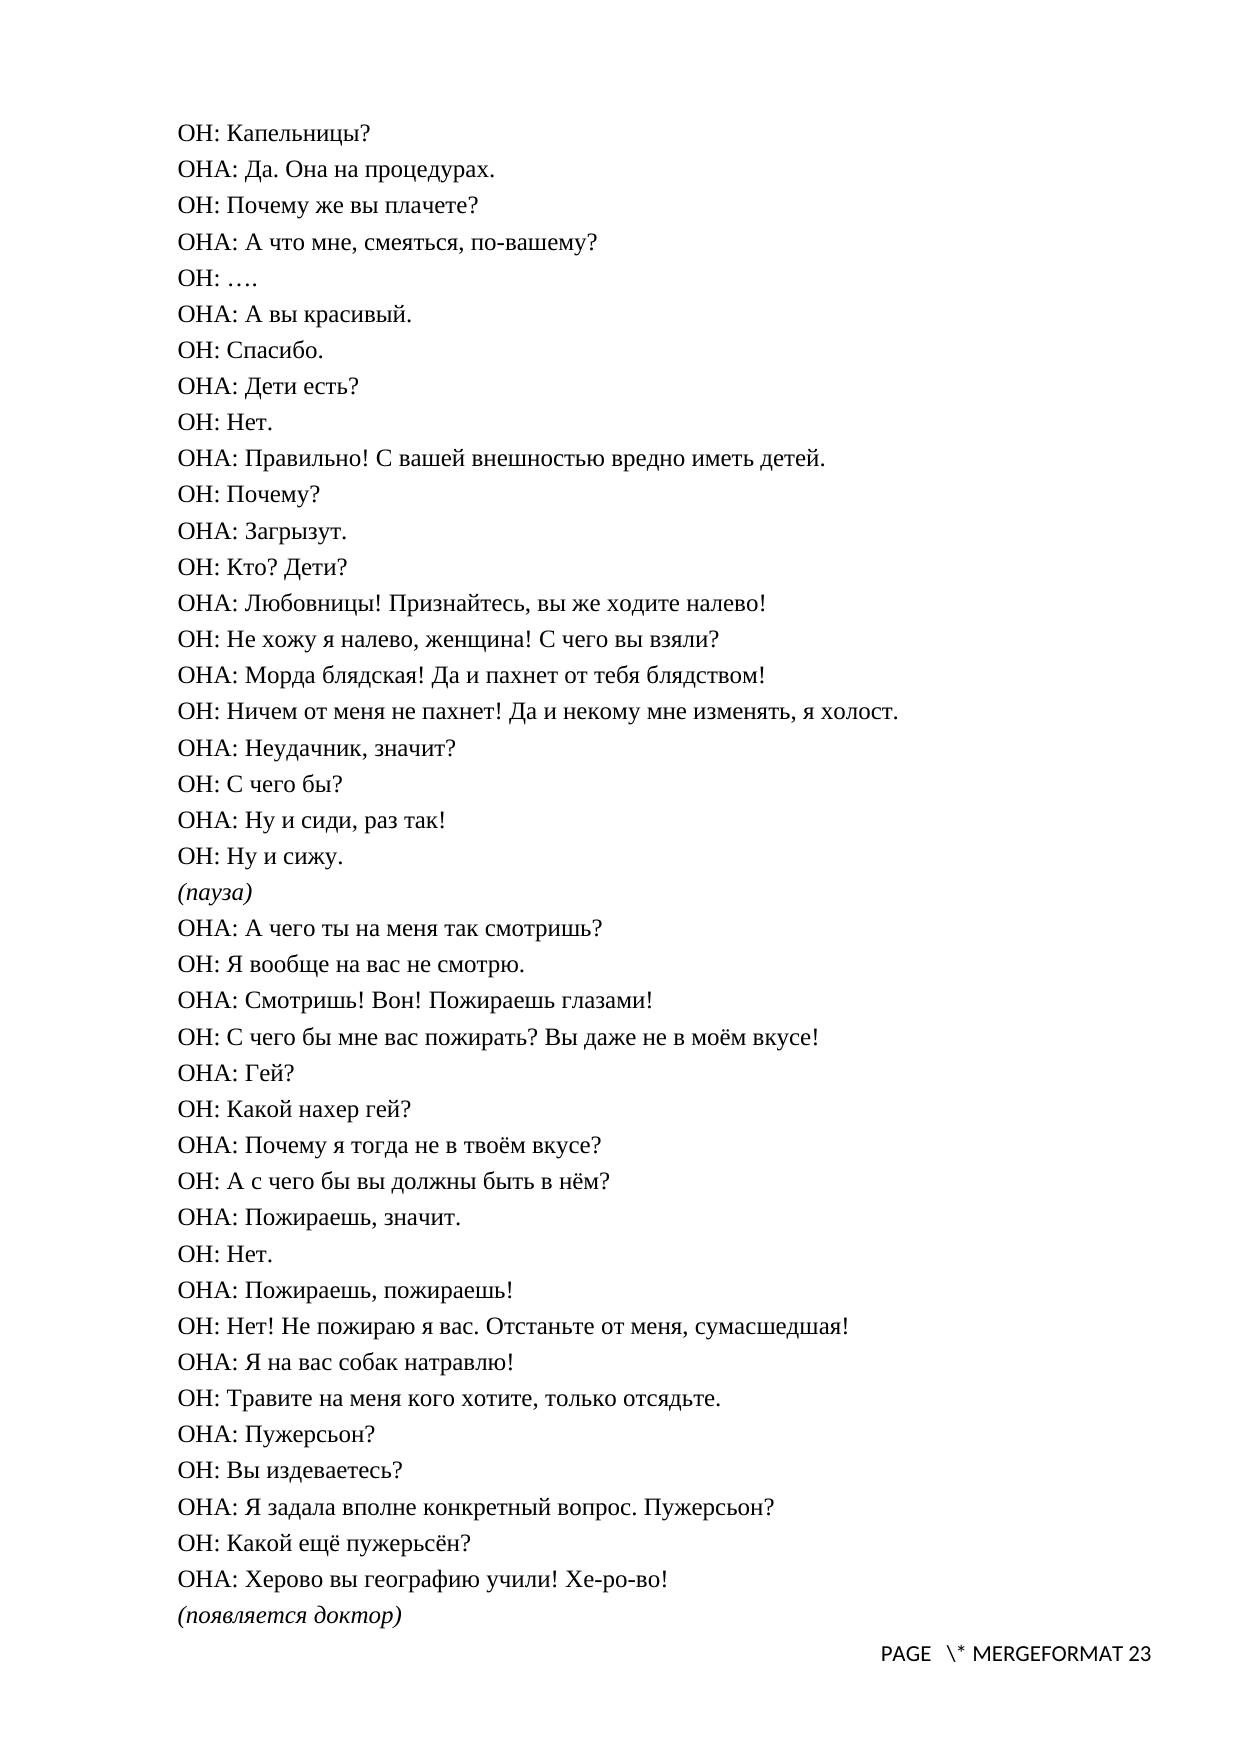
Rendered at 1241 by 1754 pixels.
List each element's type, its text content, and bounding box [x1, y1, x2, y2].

text ОНА: Любовницы! Признайтесь, вы же ходите налево! [177, 588, 1152, 617]
text ОН: Почему? [177, 479, 1152, 508]
text ОНА: А вы красивый. [177, 299, 1152, 328]
text ОНА: Смотришь! Вон! Пожираешь глазами! [177, 986, 1152, 1014]
text ОНА: Морда блядская! Да и пахнет от тебя блядством! [177, 660, 1152, 689]
text ОН: Нет! Не пожираю я вас. Отстаньте от меня, сумасшедшая! [177, 1311, 1152, 1340]
text ОН: Какой нахер гей? [177, 1094, 1152, 1123]
text ОНА: Пожираешь, значит. [177, 1202, 1152, 1231]
text ОН: С чего бы? [177, 769, 1152, 797]
text ОН: Кто? Дети? [177, 552, 1152, 581]
text ОН: Почему же вы плачете? [177, 190, 1152, 219]
text ОНА: Правильно! С вашей внешностью вредно иметь детей. [177, 443, 1152, 472]
text ОНА: Пожираешь, пожираешь! [177, 1275, 1152, 1303]
text ОН: Нет. [177, 407, 1152, 436]
text (появляется доктор) [177, 1600, 1152, 1629]
text ОНА: А чего ты на меня так смотришь? [177, 913, 1152, 942]
text ОНА: Херово вы географию учили! Хе-ро-во! [177, 1564, 1152, 1593]
text ОН: Спасибо. [177, 335, 1152, 364]
text ОН: С чего бы мне вас пожирать? Вы даже не в моём вкусе! [177, 1022, 1152, 1051]
text ОН: Не хожу я налево, женщина! С чего вы взяли? [177, 624, 1152, 653]
text ОНА: Ну и сиди, раз так! [177, 805, 1152, 834]
text ОН: Вы издеваетесь? [177, 1456, 1152, 1484]
text ОНА: А что мне, смеяться, по-вашему? [177, 227, 1152, 255]
text ОН: Нет. [177, 1239, 1152, 1267]
text ОНА: Неудачник, значит? [177, 733, 1152, 761]
text (пауза) [177, 877, 1152, 906]
text ОНА: Да. Она на процедурах. [177, 154, 1152, 183]
text ОНА: Загрызут. [177, 516, 1152, 544]
text ОН: Ну и сижу. [177, 841, 1152, 870]
text ОНА: Пужерсьон? [177, 1419, 1152, 1448]
text ОН: Травите на меня кого хотите, только отсядьте. [177, 1383, 1152, 1412]
text ОН: Я вообще на вас не смотрю. [177, 949, 1152, 978]
text ОН: Ничем от меня не пахнет! Да и некому мне изменять, я холост. [177, 696, 1152, 725]
text ОН: Какой ещё пужерьсён? [177, 1528, 1152, 1557]
text ОНА: Дети есть? [177, 371, 1152, 400]
text ОНА: Гей? [177, 1058, 1152, 1087]
text ОНА: Я на вас собак натравлю! [177, 1347, 1152, 1376]
text ОН: А с чего бы вы должны быть в нём? [177, 1166, 1152, 1195]
text ОНА: Я задала вполне конкретный вопрос. Пужерсьон? [177, 1492, 1152, 1520]
text ОНА: Почему я тогда не в твоём вкусе? [177, 1130, 1152, 1159]
text ОН: …. [177, 263, 1152, 291]
text ОН: Капельницы? [177, 118, 1152, 147]
